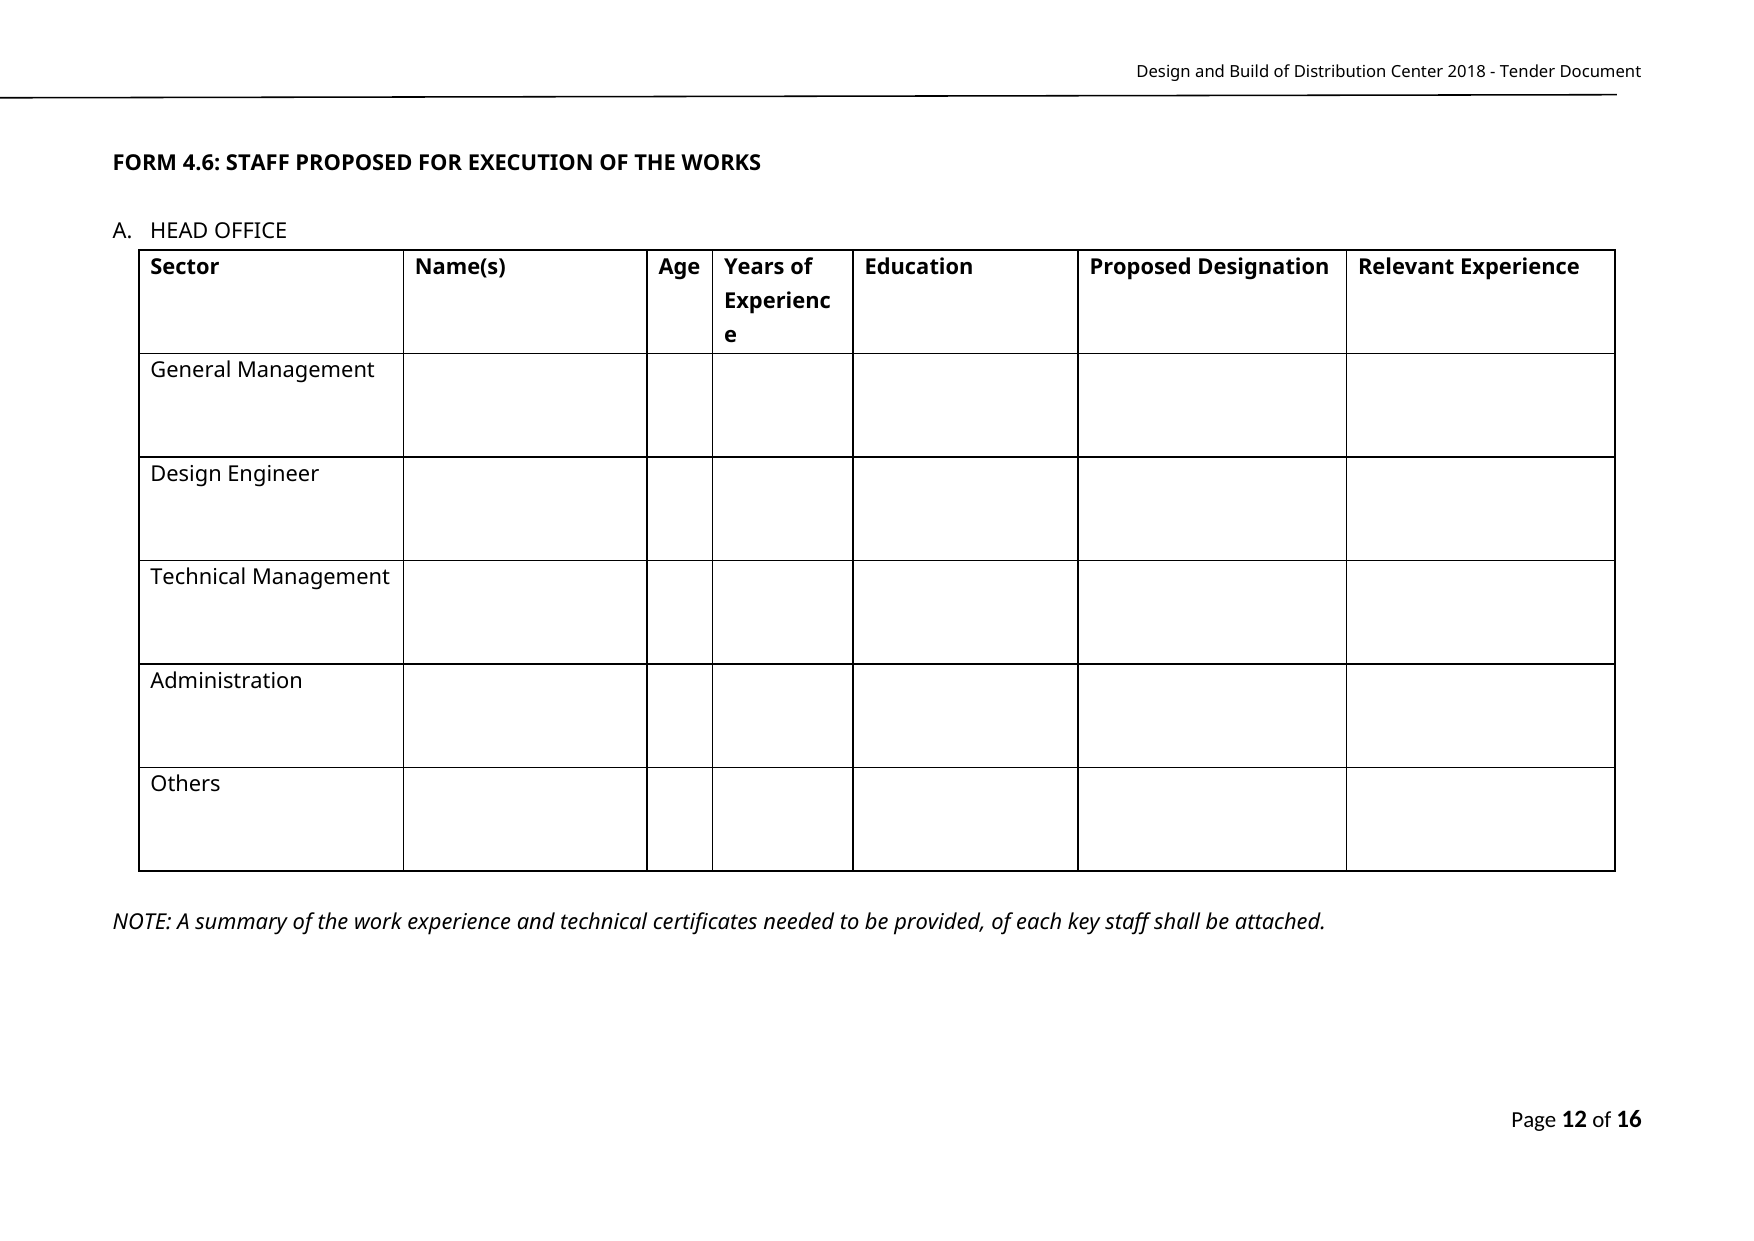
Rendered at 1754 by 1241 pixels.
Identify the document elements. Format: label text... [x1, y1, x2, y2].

table_cell [404, 354, 646, 456]
table_cell [648, 458, 712, 559]
table_cell [1347, 665, 1614, 766]
table_cell [404, 665, 646, 766]
table_cell [1079, 458, 1346, 559]
table_cell Administration [140, 665, 403, 766]
table_header Years of Experience [713, 251, 852, 353]
table_cell [713, 354, 852, 456]
table_header Sector [140, 251, 403, 353]
table_cell [1347, 561, 1614, 663]
table_cell [1347, 458, 1614, 559]
table_header Age [648, 251, 712, 353]
table_cell [648, 561, 712, 663]
table_cell Technical Management [140, 561, 403, 663]
table_cell [854, 768, 1077, 870]
table_cell [648, 354, 712, 456]
table_cell [1347, 768, 1614, 870]
table_cell [648, 768, 712, 870]
table_cell [404, 458, 646, 559]
table_cell [713, 665, 852, 766]
table_cell Design Engineer [140, 458, 403, 559]
table_cell [1347, 354, 1614, 456]
text NOTE: A summary of the work experience and technical certificates needed to be provided, of each key staff shall be attached. [112, 906, 1641, 935]
table_cell [713, 458, 852, 559]
list HEAD OFFICE [112, 215, 1641, 245]
table_cell [854, 665, 1077, 766]
table_header Relevant Experience [1347, 251, 1614, 353]
table_cell [854, 354, 1077, 456]
table_cell [1079, 354, 1346, 456]
table_cell [404, 561, 646, 663]
table_cell [1079, 561, 1346, 663]
table_cell [713, 561, 852, 663]
table_cell [648, 665, 712, 766]
table_header Education [854, 251, 1077, 353]
table_cell [713, 768, 852, 870]
table_cell General Management [140, 354, 403, 456]
table_header Name(s) [404, 251, 646, 353]
table_header Proposed Designation [1079, 251, 1346, 353]
table_cell [854, 561, 1077, 663]
table_cell [404, 768, 646, 870]
text FORM 4.6: STAFF PROPOSED FOR EXECUTION OF THE WORKS [112, 147, 1641, 176]
table_cell Others [140, 768, 403, 870]
table_cell [854, 458, 1077, 559]
table_cell [1079, 665, 1346, 766]
table_cell [1079, 768, 1346, 870]
